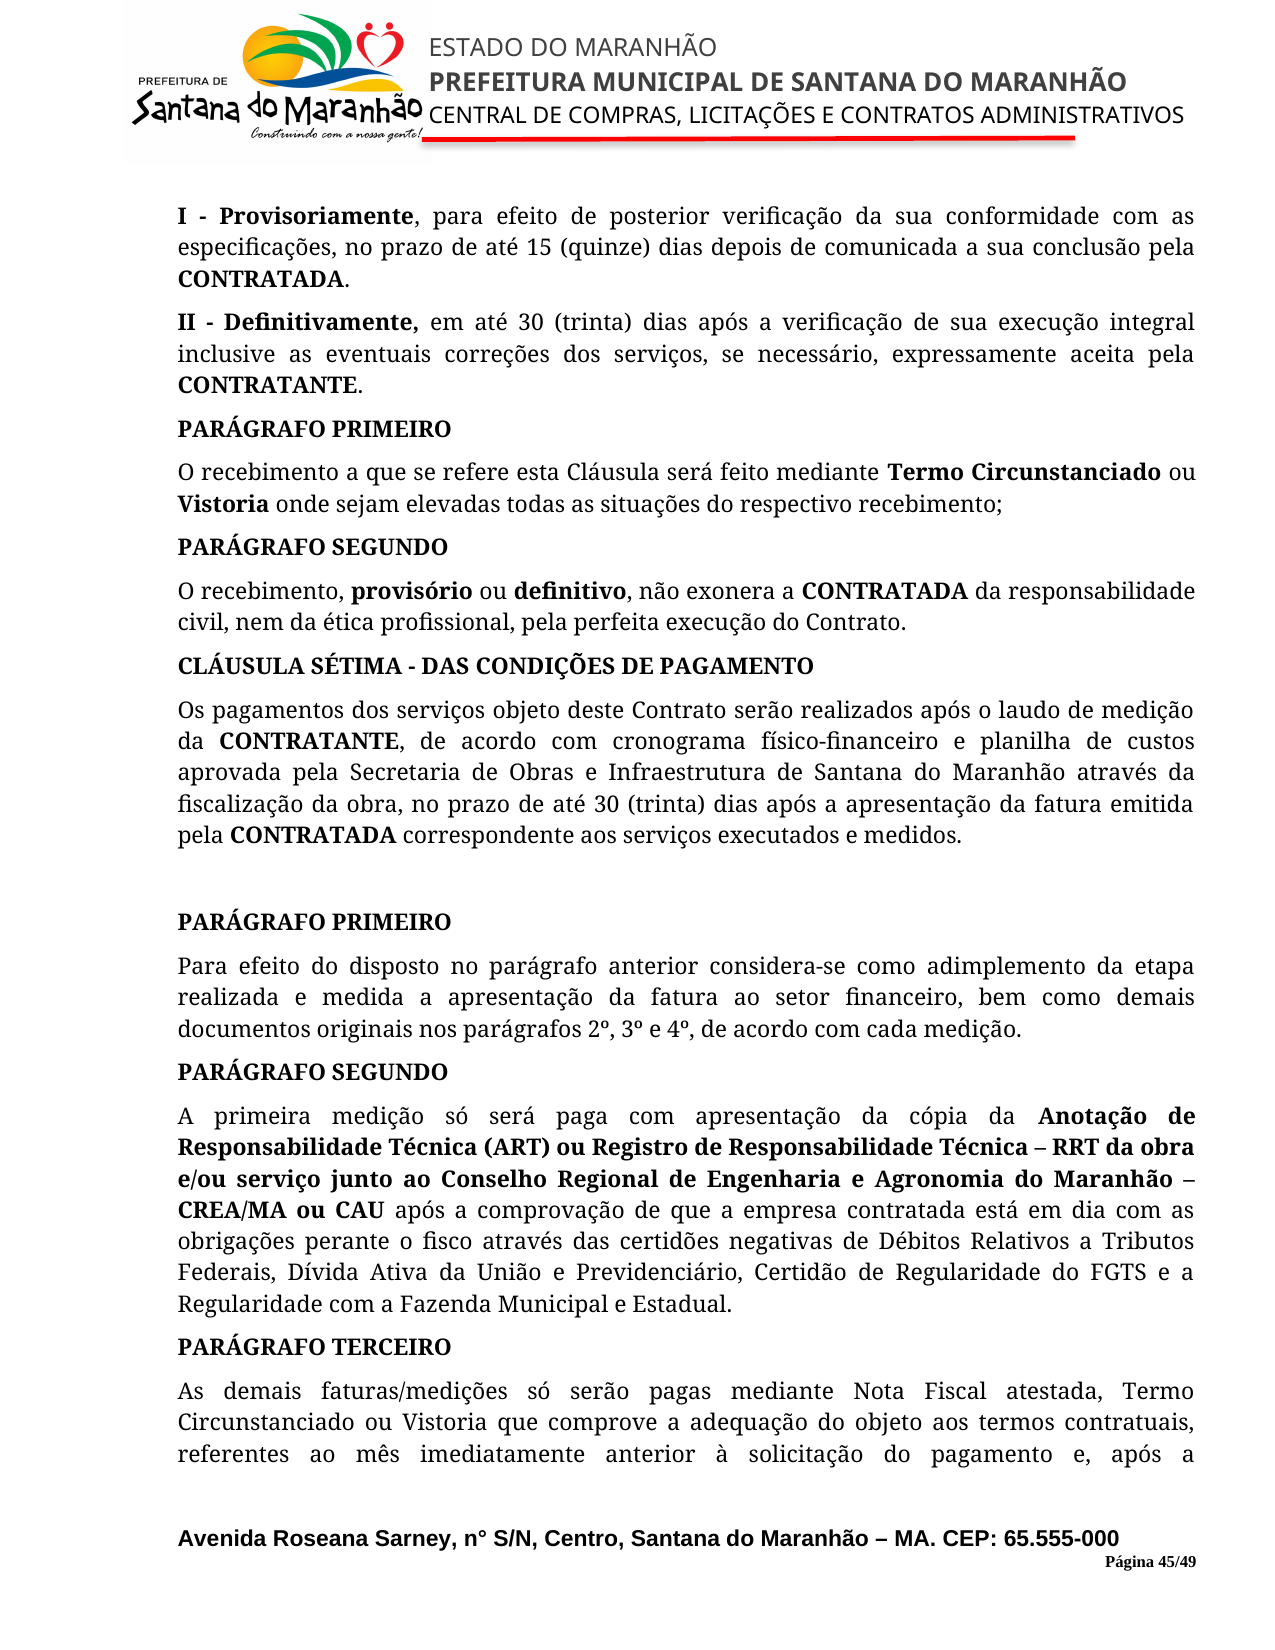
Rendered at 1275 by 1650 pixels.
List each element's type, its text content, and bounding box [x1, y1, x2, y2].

picture [124, 0, 432, 164]
list I - Provisoriamente, para efeito de posterior verificação da sua conformidade com as especificações, no prazo de até 15 (quinze) dias depois de comunicada a sua conclusão pela CONTRATADA. [177, 200, 1196, 294]
text PARÁGRAFO PRIMEIRO [177, 412, 1196, 444]
text O recebimento, provisório ou definitivo, não exonera a CONTRATADA da responsabilidade civil, nem da ética profissional, pela perfeita execução do Contrato. [177, 575, 1196, 637]
text PARÁGRAFO SEGUNDO [177, 531, 1196, 562]
text PARÁGRAFO TERCEIRO [177, 1331, 1196, 1362]
text PARÁGRAFO PRIMEIRO [177, 906, 1196, 937]
text CLÁUSULA SÉTIMA - DAS CONDIÇÕES DE PAGAMENTO [177, 650, 1196, 681]
text Para efeito do disposto no parágrafo anterior considera-se como adimplemento da etapa realizada e medida a apresentação da fatura ao setor financeiro, bem como demais documentos originais nos parágrafos 2º, 3º e 4º, de acordo com cada medição. [177, 950, 1196, 1044]
text Os pagamentos dos serviços objeto deste Contrato serão realizados após o laudo de medição da CONTRATANTE, de acordo com cronograma físico-financeiro e planilha de custos aprovada pela Secretaria de Obras e Infraestrutura de Santana do Maranhão através da fiscalização da obra, no prazo de até 30 (trinta) dias após a apresentação da fatura emitida pela CONTRATADA correspondente aos serviços executados e medidos. [177, 694, 1196, 850]
text PARÁGRAFO SEGUNDO [177, 1056, 1196, 1087]
list II - Definitivamente, em até 30 (trinta) dias após a verificação de sua execução integral inclusive as eventuais correções dos serviços, se necessário, expressamente aceita pela CONTRATANTE. [177, 306, 1196, 400]
text O recebimento a que se refere esta Cláusula será feito mediante Termo Circunstanciado ou Vistoria onde sejam elevadas todas as situações do respectivo recebimento; [177, 456, 1196, 519]
text A primeira medição só será paga com apresentação da cópia da Anotação de Responsabilidade Técnica (ART) ou Registro de Responsabilidade Técnica – RRT da obra e/ou serviço junto ao Conselho Regional de Engenharia e Agronomia do Maranhão – CREA/MA ou CAU após a comprovação de que a empresa contratada está em dia com as obrigações perante o fisco através das certidões negativas de Débitos Relativos a Tributos Federais, Dívida Ativa da União e Previdenciário, Certidão de Regularidade do FGTS e a Regularidade com a Fazenda Municipal e Estadual. [177, 1100, 1196, 1319]
